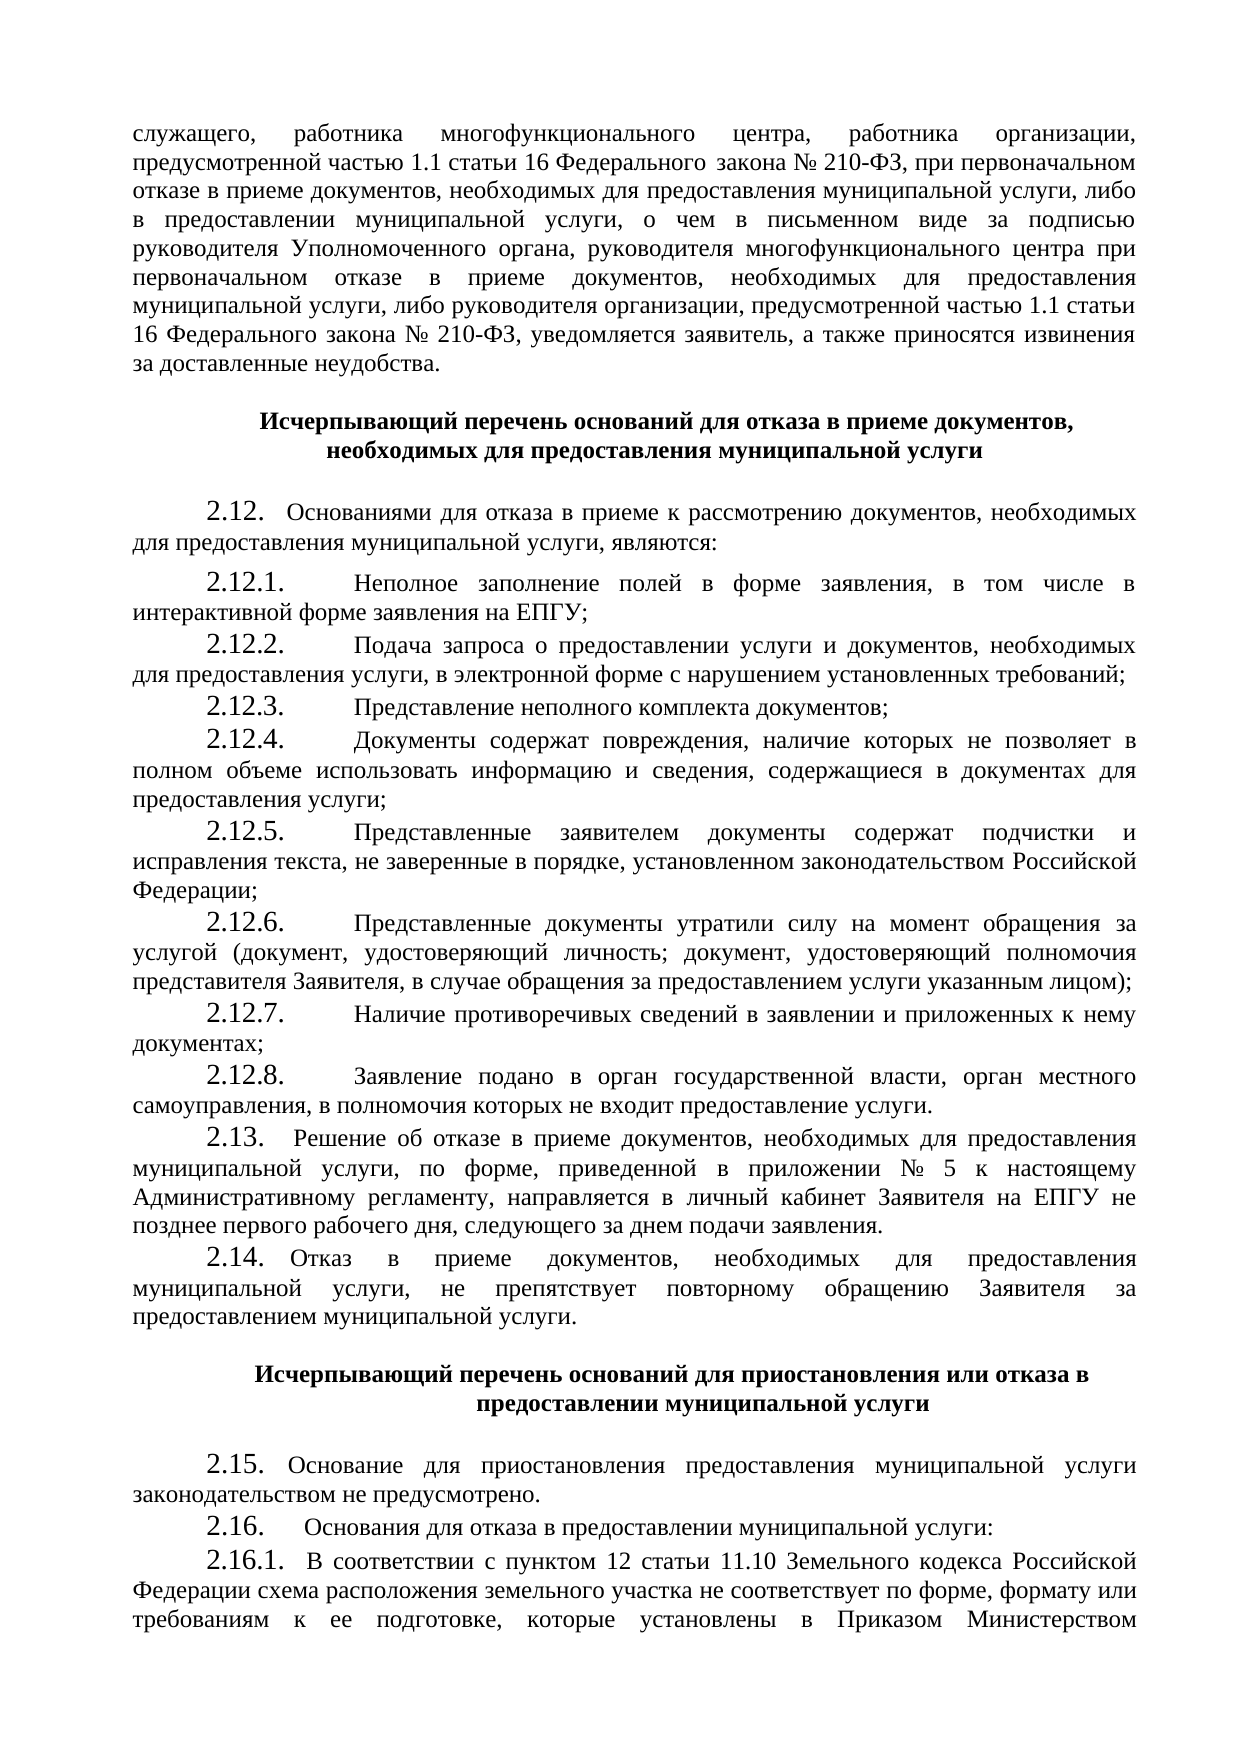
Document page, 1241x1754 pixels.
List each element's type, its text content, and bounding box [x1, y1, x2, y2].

list Решение об отказе в приеме документов, необходимых для предоставления муниципальной услуги, по форме, приведенной в приложении № 5 к настоящему Административному регламенту, направляется в личный кабинет Заявителя на ЕПГУ не позднее первого рабочего дня, следующего за днем подачи заявления. [132, 1119, 1137, 1239]
list Заявление подано в орган государственной власти, орган местного самоуправления, в полномочия которых не входит предоставление услуги. [132, 1057, 1137, 1119]
list Основания для отказа в предоставлении муниципальной услуги: [132, 1508, 1136, 1542]
list Документы содержат повреждения, наличие которых не позволяет в полном объеме использовать информацию и сведения, содержащиеся в документах для предоставления услуги; [132, 722, 1136, 813]
list Неполное заполнение полей в форме заявления, в том числе в интерактивной форме заявления на ЕПГУ; [132, 564, 1136, 626]
subtitle Исчерпывающий перечень оснований для отказа в приеме документов, необходимых для предоставления муниципальной услуги [157, 406, 1152, 464]
list Представленные документы утратили силу на момент обращения за услугой (документ, удостоверяющий личность; документ, удостоверяющий полномочия представителя Заявителя, в случае обращения за предоставлением услуги указанным лицом); [132, 904, 1137, 995]
list Основание для приостановления предоставления муниципальной услуги законодательством не предусмотрено. [132, 1446, 1136, 1508]
list Основаниями для отказа в приеме к рассмотрению документов, необходимых для предоставления муниципальной услуги, являются: [132, 493, 1137, 555]
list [132, 1542, 1137, 1633]
list Наличие противоречивых сведений в заявлении и приложенных к нему документах; [132, 995, 1136, 1057]
list Отказ в приеме документов, необходимых для предоставления муниципальной услуги, не препятствует повторному обращению Заявителя за предоставлением муниципальной услуги. [132, 1239, 1137, 1330]
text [132, 118, 1136, 377]
subtitle Исчерпывающий перечень оснований для приостановления или отказа в предоставлении муниципальной услуги [206, 1359, 1138, 1417]
list Представление неполного комплекта документов; [206, 688, 1152, 722]
list Представленные заявителем документы содержат подчистки и исправления текста, не заверенные в порядке, установленном законодательством Российской Федерации; [132, 813, 1136, 904]
list Подача запроса о предоставлении услуги и документов, необходимых для предоставления услуги, в электронной форме с нарушением установленных требований; [132, 626, 1136, 688]
